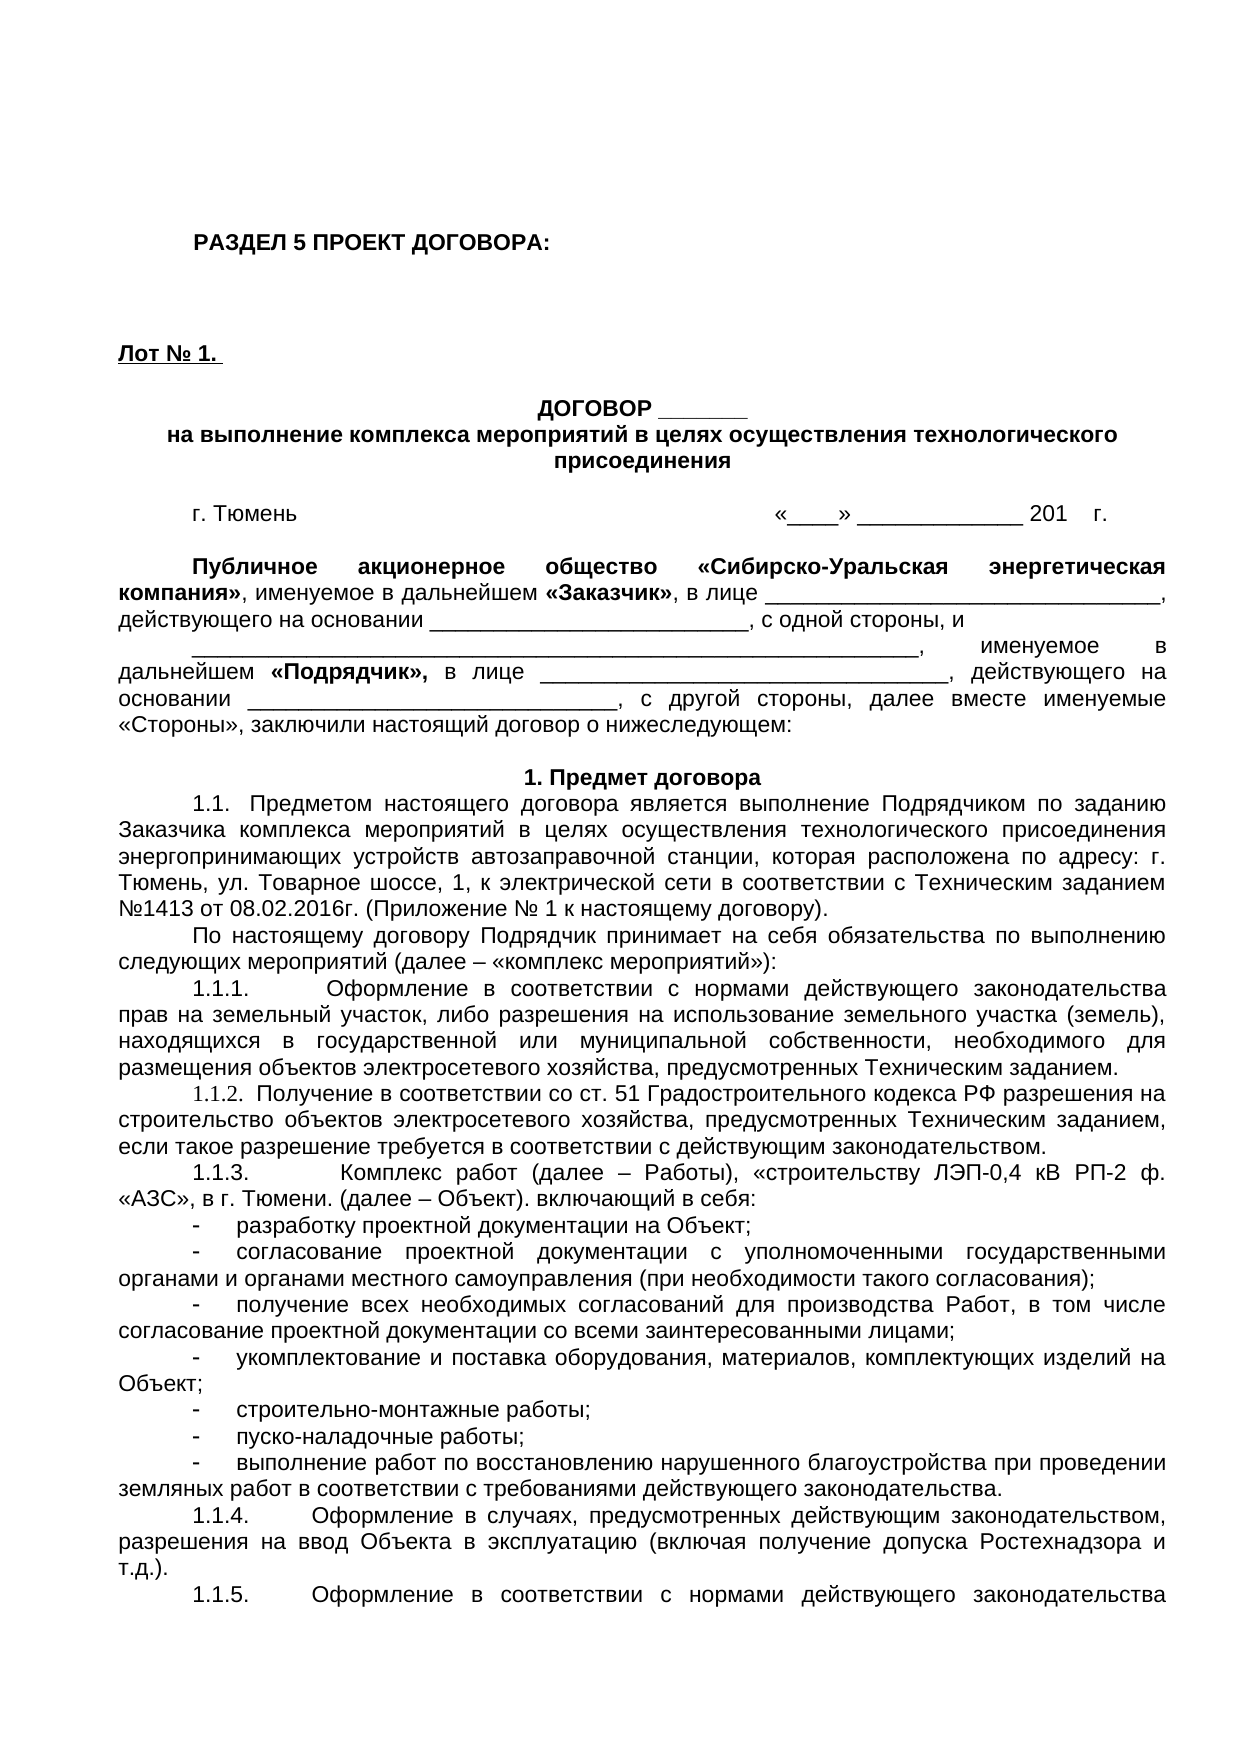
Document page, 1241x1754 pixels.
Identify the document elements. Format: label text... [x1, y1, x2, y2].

list пуско-наладочные работы; [118, 1423, 1167, 1449]
list Получение в соответствии со ст. 51 Градостроительного кодекса РФ разрешения на строительство объектов электросетевого хозяйства, предусмотренных Техническим заданием, если такое разрешение требуется в соответствии с действующим законодательством. [118, 1080, 1167, 1159]
list разработку проектной документации на Объект; [118, 1212, 1167, 1238]
text 1. Предмет договора [118, 764, 1167, 790]
list согласование проектной документации с уполномоченными государственными органами и органами местного самоуправления (при необходимости такого согласования); [118, 1238, 1167, 1291]
text РАЗДЕЛ 5 ПРОЕКТ ДОГОВОРА: [118, 229, 1167, 256]
list Оформление в случаях, предусмотренных действующим законодательством, разрешения на ввод Объекта в эксплуатацию (включая получение допуска Ростехнадзора и т.д.). [118, 1502, 1167, 1581]
list выполнение работ по восстановлению нарушенного благоустройства при проведении земляных работ в соответствии с требованиями действующего законодательства. [118, 1449, 1167, 1502]
text _________________________________________________________, именуемое в дальнейшем «Подрядчик», в лице ________________________________, действующего на основании _____________________________, с другой стороны, далее вместе именуемые «Стороны», заключили настоящий договор о нижеследующем: [118, 632, 1167, 737]
text ДОГОВОР _______ [118, 395, 1167, 421]
list укомплектование и поставка оборудования, материалов, комплектующих изделий на Объект; [118, 1343, 1167, 1396]
list получение всех необходимых согласований для производства Работ, в том числе согласование проектной документации со всеми заинтересованными лицами; [118, 1291, 1167, 1343]
list Предметом настоящего договора является выполнение Подрядчиком по заданию Заказчика комплекса мероприятий в целях осуществления технологического присоединения энергопринимающих устройств автозаправочной станции, которая расположена по адресу: г. Тюмень, ул. Товарное шоссе, 1, к электрической сети в соответствии с Техническим заданием №1413 от 08.02.2016г. (Приложение № 1 к настоящему договору). [118, 790, 1167, 922]
text г. Тюмень «____» _____________ 201 г. [118, 500, 1167, 526]
list Оформление в соответствии с нормами действующего законодательства прав на земельный участок, либо разрешения на использование земельного участка (земель), находящихся в государственной или муниципальной собственности, необходимого для размещения объектов электросетевого хозяйства, предусмотренных Техническим заданием. [118, 974, 1167, 1080]
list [118, 1581, 1167, 1607]
text на выполнение комплекса мероприятий в целях осуществления технологического присоединения [118, 421, 1167, 474]
list строительно-монтажные работы; [118, 1396, 1167, 1423]
text Лот № 1. [118, 340, 1167, 367]
text По настоящему договору Подрядчик принимает на себя обязательства по выполнению следующих мероприятий (далее – «комплекс мероприятий»): [118, 922, 1167, 974]
list Комплекс работ (далее – Работы), «строительству ЛЭП-0,4 кВ РП-2 ф. «АЗС», в г. Тюмени. (далее – Объект). включающий в себя: [118, 1159, 1167, 1212]
text Публичное акционерное общество «Сибирско-Уральская энергетическая компания», именуемое в дальнейшем «Заказчик», в лице _______________________________, действующего на основании _________________________, с одной стороны, и [118, 553, 1167, 632]
